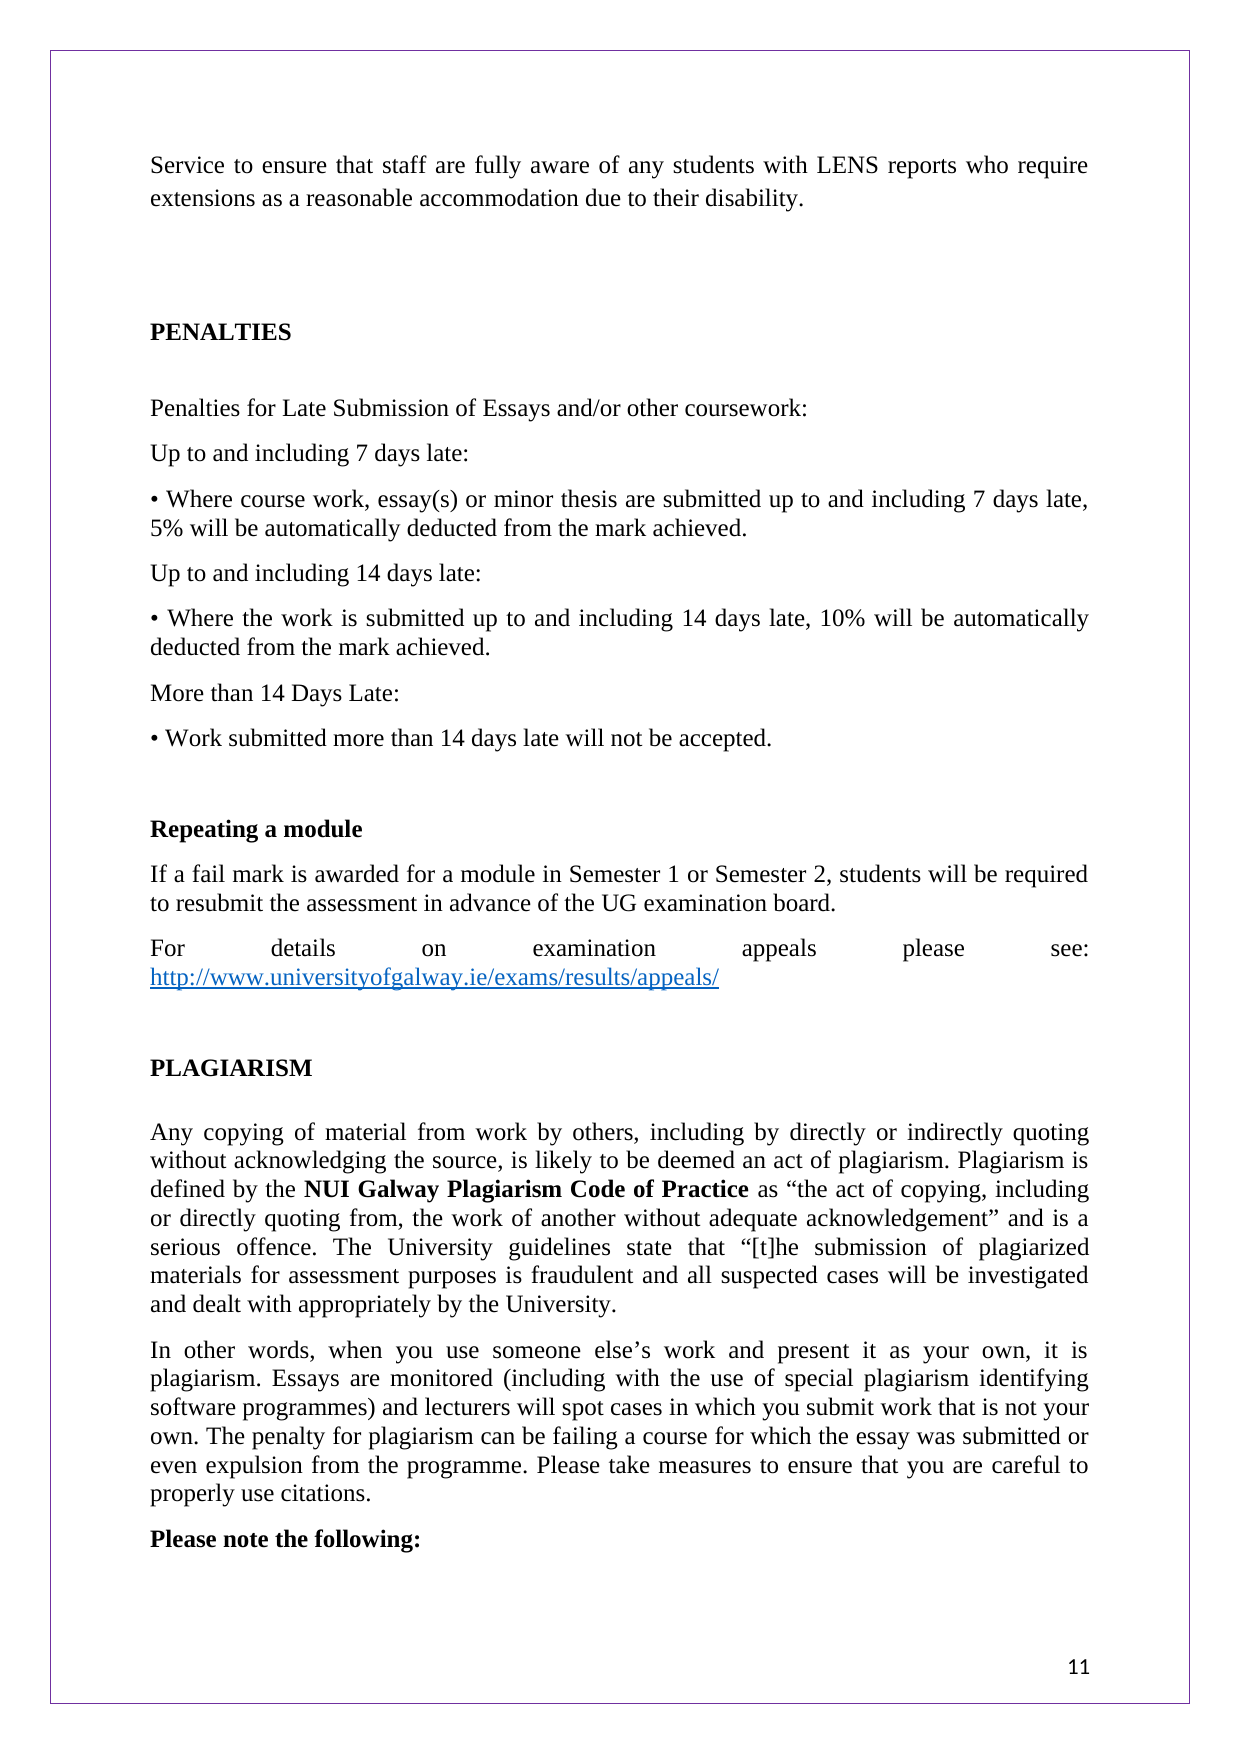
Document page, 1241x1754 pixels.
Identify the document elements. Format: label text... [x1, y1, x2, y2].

text More than 14 Days Late: [150, 678, 1090, 706]
subtitle PENALTIES [150, 317, 1090, 346]
text • Where course work, essay(s) or minor thesis are submitted up to and including 7 days late, 5% will be automatically deducted from the mark achieved. [150, 484, 1090, 541]
text • Where the work is submitted up to and including 14 days late, 10% will be automatically deducted from the mark achieved. [150, 603, 1090, 661]
text Up to and including 7 days late: [150, 438, 1090, 467]
text Up to and including 14 days late: [150, 558, 1090, 587]
text For details on examination appeals please see: http://www.universityofgalway.ie/exams/results/appeals/ [150, 933, 1090, 991]
text Any copying of material from work by others, including by directly or indirectly quoting without acknowledging the source, is likely to be deemed an act of plagiarism. Plagiarism is defined by the NUI Galway Plagiarism Code of Practice as “the act of copying, including or directly quoting from, the work of another without adequate acknowledgement” and is a serious offence. The University guidelines state that “[t]he submission of plagiarized materials for assessment purposes is fraudulent and all suspected cases will be investigated and dealt with appropriately by the University. [150, 1117, 1090, 1318]
text In other words, when you use someone else’s work and present it as your own, it is plagiarism. Essays are monitored (including with the use of special plagiarism identifying software programmes) and lecturers will spot cases in which you submit work that is not your own. The penalty for plagiarism can be failing a course for which the essay was submitted or even expulsion from the programme. Please take measures to ensure that you are careful to properly use citations. [150, 1335, 1090, 1507]
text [150, 150, 1090, 212]
text Please note the following: [150, 1524, 1090, 1553]
text Penalties for Late Submission of Essays and/or other coursework: [150, 393, 1090, 422]
subtitle PLAGIARISM [150, 1053, 1090, 1082]
text • Work submitted more than 14 days late will not be accepted. [150, 723, 1090, 752]
text Repeating a module [150, 814, 1090, 843]
text If a fail mark is awarded for a module in Semester 1 or Semester 2, students will be required to resubmit the assessment in advance of the UG examination board. [150, 859, 1090, 917]
